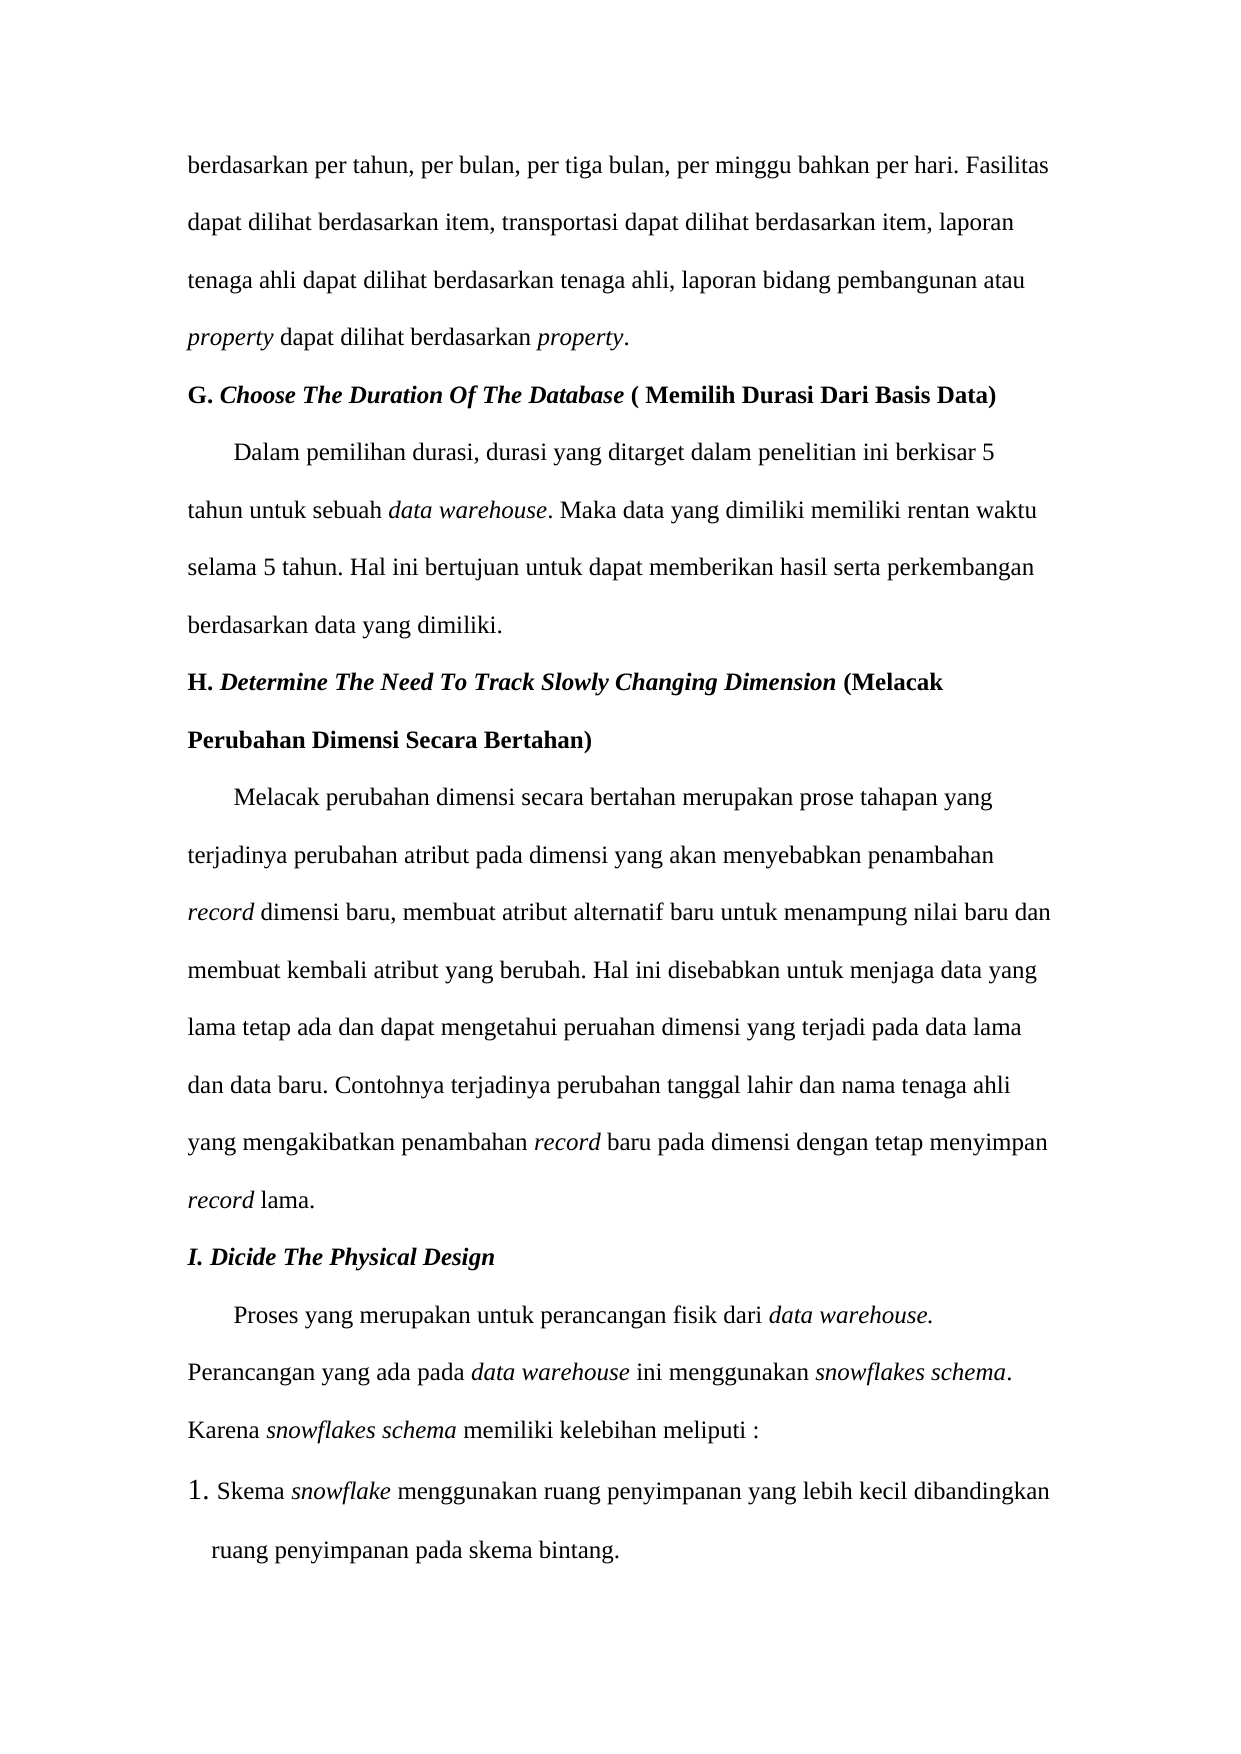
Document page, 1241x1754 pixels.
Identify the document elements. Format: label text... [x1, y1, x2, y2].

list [187, 150, 1053, 351]
list Proses yang merupakan untuk perancangan fisik dari data warehouse. Perancangan yang ada pada data warehouse ini menggunakan snowflakes schema. Karena snowflakes schema memiliki kelebihan meliputi : [187, 1300, 1053, 1444]
list Dicide The Physical Design [187, 1242, 1053, 1271]
list Determine The Need To Track Slowly Changing Dimension (Melacak Perubahan Dimensi Secara Bertahan) [187, 667, 1053, 754]
list Melacak perubahan dimensi secara bertahan merupakan prose tahapan yang terjadinya perubahan atribut pada dimensi yang akan menyebabkan penambahan record dimensi baru, membuat atribut alternatif baru untuk menampung nilai baru dan membuat kembali atribut yang berubah. Hal ini disebabkan untuk menjaga data yang lama tetap ada dan dapat mengetahui peruahan dimensi yang terjadi pada data lama dan data baru. Contohnya terjadinya perubahan tanggal lahir dan nama tenaga ahli yang mengakibatkan penambahan record baru pada dimensi dengan tetap menyimpan record lama. [187, 782, 1053, 1214]
list Choose The Duration Of The Database ( Memilih Durasi Dari Basis Data) [187, 380, 1053, 409]
list Skema snowflake menggunakan ruang penyimpanan yang lebih kecil dibandingkan ruang penyimpanan pada skema bintang. [187, 1472, 1053, 1563]
list Dalam pemilihan durasi, durasi yang ditarget dalam penelitian ini berkisar 5 tahun untuk sebuah data warehouse. Maka data yang dimiliki memiliki rentan waktu selama 5 tahun. Hal ini bertujuan untuk dapat memberikan hasil serta perkembangan berdasarkan data yang dimiliki. [187, 437, 1053, 639]
